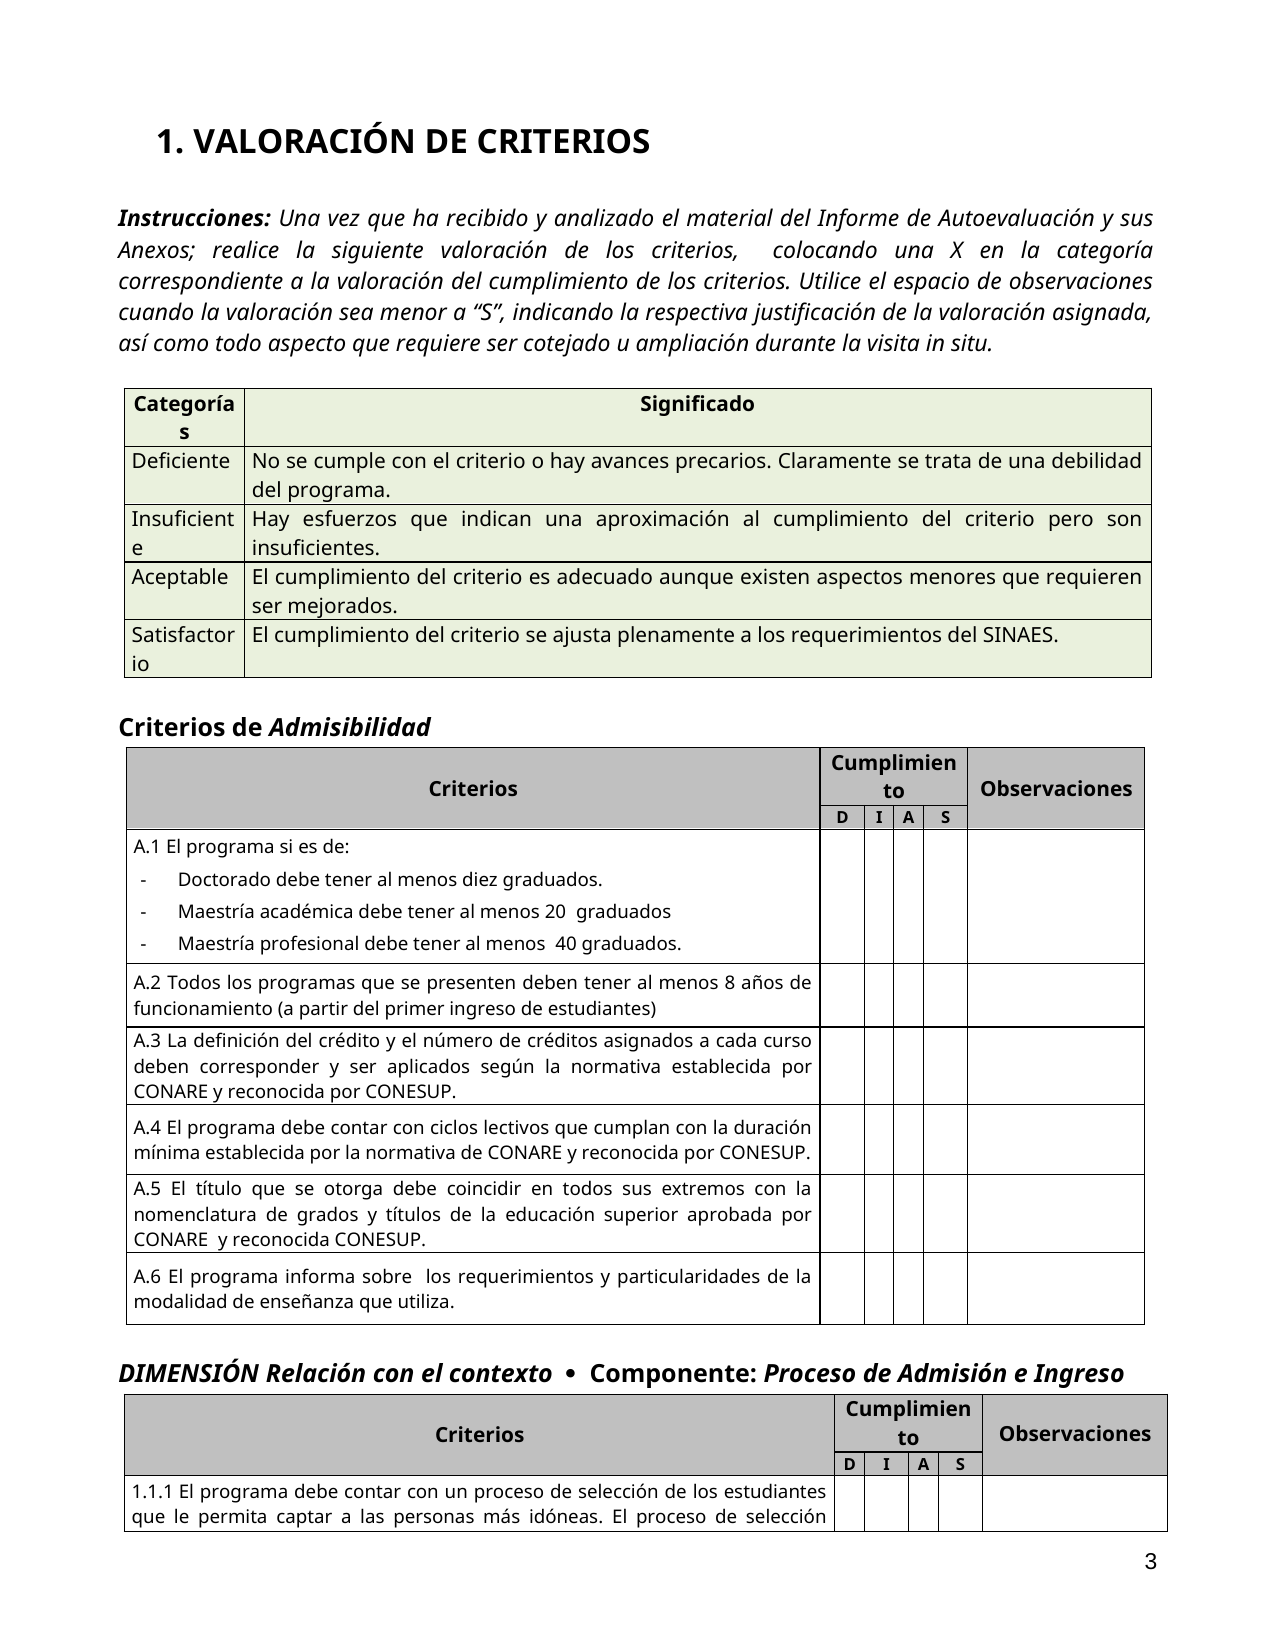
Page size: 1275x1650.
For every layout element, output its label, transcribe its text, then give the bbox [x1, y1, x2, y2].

table_cell I [865, 1453, 908, 1475]
table_cell D [835, 1453, 864, 1475]
table_cell [821, 830, 864, 962]
table_cell [894, 1105, 923, 1174]
table_cell [821, 964, 864, 1026]
table_cell [894, 830, 923, 962]
table_cell I [865, 806, 893, 828]
table_cell [968, 830, 1144, 962]
table_cell [968, 964, 1144, 1026]
table_cell A.3 La definición del crédito y el número de créditos asignados a cada curso deben corresponder y ser aplicados según la normativa establecida por CONARE y reconocida por CONESUP. [127, 1028, 819, 1104]
table_cell No se cumple con el criterio o hay avances precarios. Claramente se trata de una debilidad del programa. [245, 447, 1151, 503]
table_cell [894, 1175, 923, 1252]
table_cell [894, 1028, 923, 1104]
table_header Criterios [127, 748, 819, 828]
table_header Criterios [125, 1395, 834, 1475]
table_cell S [924, 806, 967, 828]
table_cell Aceptable [125, 563, 244, 619]
table_cell [865, 1476, 908, 1531]
table_cell A.4 El programa debe contar con ciclos lectivos que cumplan con la duración mínima establecida por la normativa de CONARE y reconocida por CONESUP. [127, 1105, 819, 1174]
table_header Cumplimiento [835, 1395, 982, 1451]
table_cell A [909, 1453, 938, 1475]
table_cell [909, 1476, 938, 1531]
table_cell [821, 1253, 864, 1324]
table_cell [821, 1028, 864, 1104]
table_cell A.6 El programa informa sobre los requerimientos y particularidades de la modalidad de enseñanza que utiliza. [127, 1253, 819, 1324]
table_cell [924, 1028, 967, 1104]
text DIMENSIÓN Relación con el contexto Componente: Proceso de Admisión e Ingreso [118, 1356, 1157, 1390]
table_cell El cumplimiento del criterio es adecuado aunque existen aspectos menores que requieren ser mejorados. [245, 563, 1151, 619]
table_cell [983, 1476, 1167, 1531]
table_cell [924, 1253, 967, 1324]
table_cell Insuficiente [125, 505, 244, 561]
table_cell [924, 964, 967, 1026]
table_cell [968, 1105, 1144, 1174]
table_cell [835, 1476, 864, 1531]
text Instrucciones: Una vez que ha recibido y analizado el material del Informe de Autoevaluación y sus Anexos; realice la siguiente valoración de los criterios, colocando una X en la categoría correspondiente a la valoración del cumplimiento de los criterios. Utilice el espacio de observaciones cuando la valoración sea menor a “S”, indicando la respectiva justificación de la valoración asignada, así como todo aspecto que requiere ser cotejado u ampliación durante la visita in situ. [118, 202, 1157, 359]
table_cell [865, 964, 893, 1026]
table_cell A [894, 806, 923, 828]
list VALORACIÓN DE CRITERIOS [156, 118, 1157, 163]
table_cell [865, 1253, 893, 1324]
table_cell [968, 1028, 1144, 1104]
table_cell [865, 830, 893, 962]
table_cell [125, 1476, 834, 1531]
table_cell Deficiente [125, 447, 244, 503]
table_header Observaciones [983, 1395, 1167, 1475]
table_cell [865, 1105, 893, 1174]
table_cell Hay esfuerzos que indican una aproximación al cumplimiento del criterio pero son insuficientes. [245, 505, 1151, 561]
table_cell A.2 Todos los programas que se presenten deben tener al menos 8 años de funcionamiento (a partir del primer ingreso de estudiantes) [127, 964, 819, 1026]
table_cell [968, 1253, 1144, 1324]
table_cell [865, 1175, 893, 1252]
table_cell [924, 1175, 967, 1252]
table_cell Satisfactorio [125, 620, 244, 677]
table_cell D [821, 806, 864, 828]
table_cell [894, 964, 923, 1026]
table_cell S [939, 1453, 982, 1475]
table_cell [939, 1476, 982, 1531]
table_cell [968, 1175, 1144, 1252]
table_header Significado [245, 389, 1151, 446]
table_cell [821, 1175, 864, 1252]
table_cell [865, 1028, 893, 1104]
table_cell [924, 830, 967, 962]
table_header Observaciones [968, 748, 1144, 828]
text Criterios de Admisibilidad [118, 709, 1157, 743]
table_cell [821, 1105, 864, 1174]
table_header Cumplimiento [821, 748, 967, 805]
table_cell A.5 El título que se otorga debe coincidir en todos sus extremos con la nomenclatura de grados y títulos de la educación superior aprobada por CONARE y reconocida CONESUP. [127, 1175, 819, 1252]
table_cell [894, 1253, 923, 1324]
table_cell A.1 El programa si es de: Doctorado debe tener al menos diez graduados. Maestría académica debe tener al menos 20 graduados Maestría profesional debe tener al menos 40 graduados. [127, 830, 819, 962]
table_header Categorías [125, 389, 244, 446]
table_cell [924, 1105, 967, 1174]
table_cell El cumplimiento del criterio se ajusta plenamente a los requerimientos del SINAES. [245, 620, 1151, 677]
